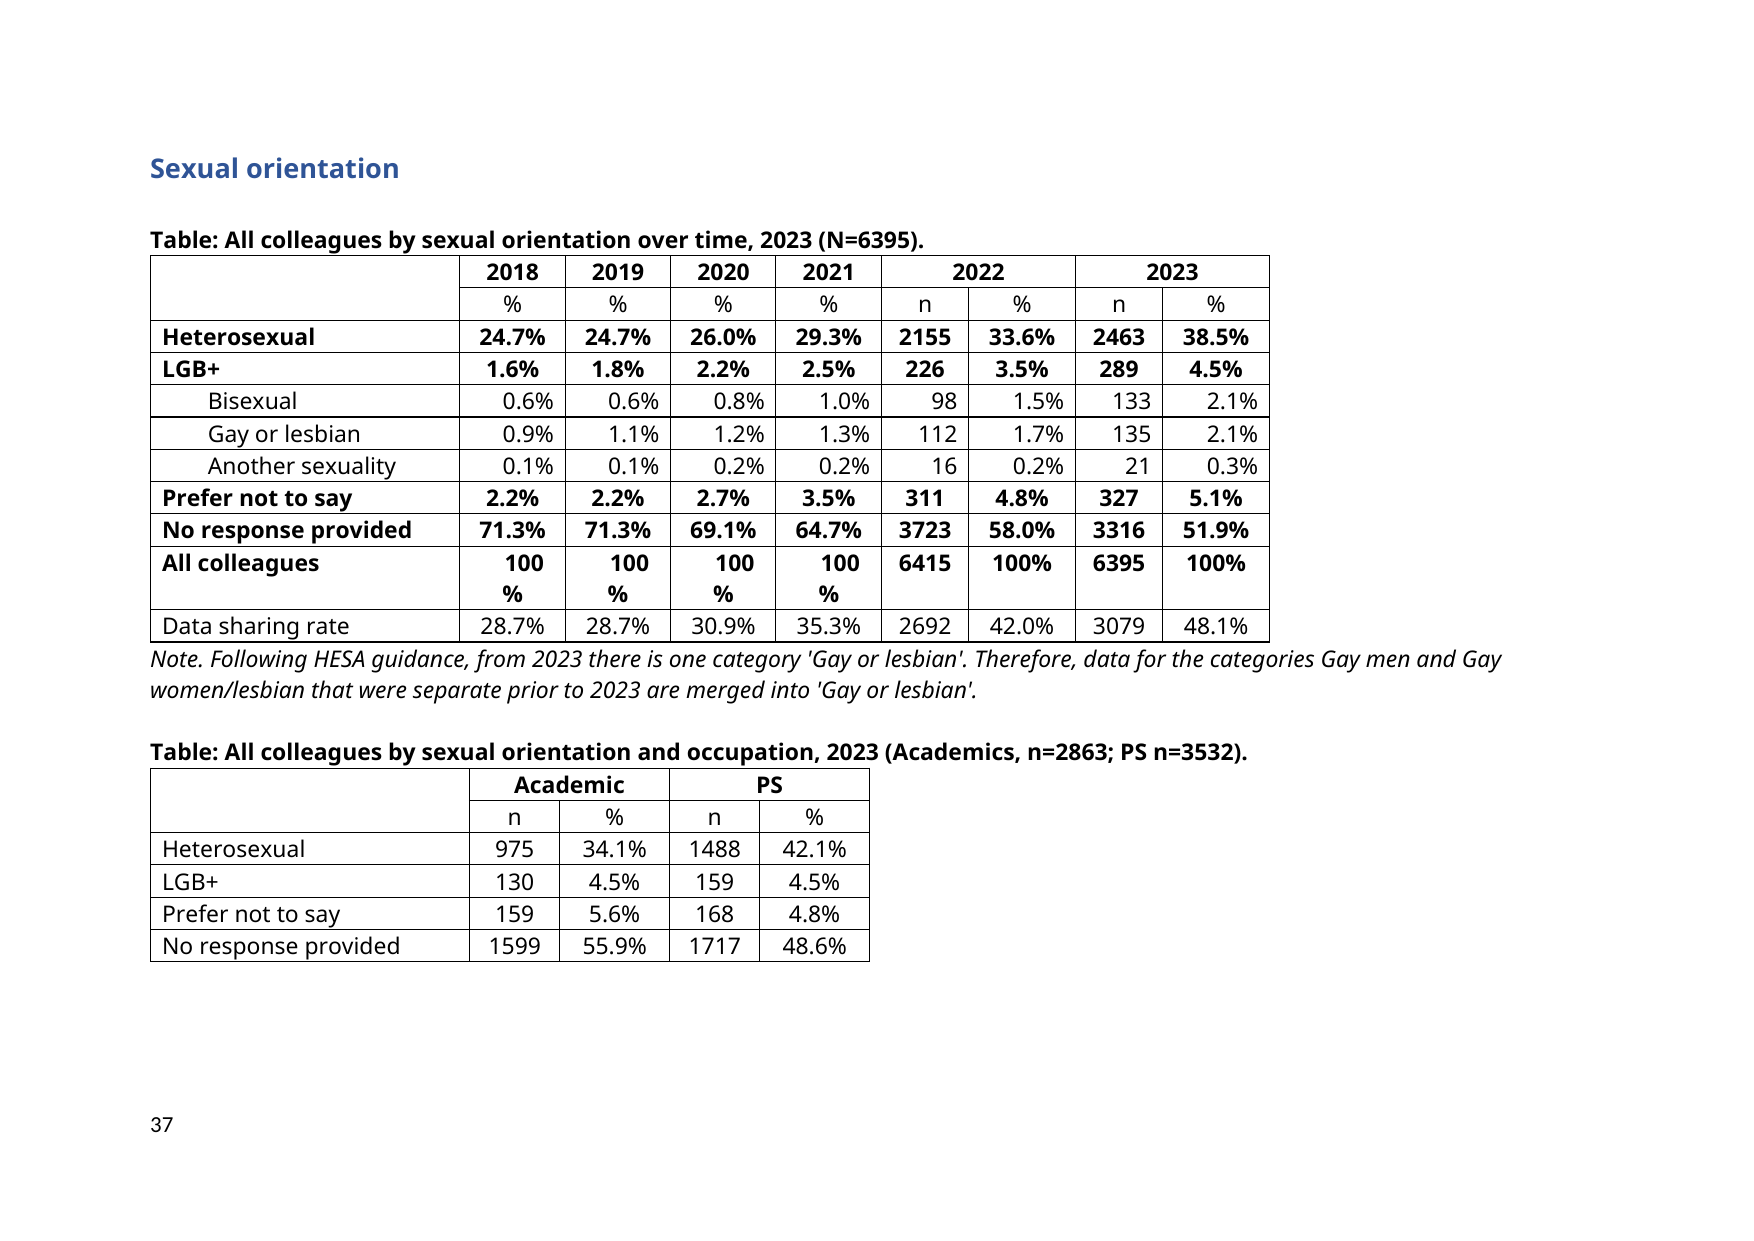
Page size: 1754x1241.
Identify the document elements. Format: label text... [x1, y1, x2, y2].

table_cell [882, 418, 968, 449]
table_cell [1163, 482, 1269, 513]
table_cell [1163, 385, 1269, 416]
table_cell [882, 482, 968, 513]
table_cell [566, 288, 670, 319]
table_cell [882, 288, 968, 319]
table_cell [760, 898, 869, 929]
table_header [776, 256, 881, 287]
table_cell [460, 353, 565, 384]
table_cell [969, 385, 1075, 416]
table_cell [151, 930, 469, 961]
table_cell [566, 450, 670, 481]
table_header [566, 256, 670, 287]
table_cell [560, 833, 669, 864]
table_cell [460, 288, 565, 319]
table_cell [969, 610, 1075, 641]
text Table: All colleagues by sexual orientation over time, 2023 (N=6395). [150, 224, 1604, 255]
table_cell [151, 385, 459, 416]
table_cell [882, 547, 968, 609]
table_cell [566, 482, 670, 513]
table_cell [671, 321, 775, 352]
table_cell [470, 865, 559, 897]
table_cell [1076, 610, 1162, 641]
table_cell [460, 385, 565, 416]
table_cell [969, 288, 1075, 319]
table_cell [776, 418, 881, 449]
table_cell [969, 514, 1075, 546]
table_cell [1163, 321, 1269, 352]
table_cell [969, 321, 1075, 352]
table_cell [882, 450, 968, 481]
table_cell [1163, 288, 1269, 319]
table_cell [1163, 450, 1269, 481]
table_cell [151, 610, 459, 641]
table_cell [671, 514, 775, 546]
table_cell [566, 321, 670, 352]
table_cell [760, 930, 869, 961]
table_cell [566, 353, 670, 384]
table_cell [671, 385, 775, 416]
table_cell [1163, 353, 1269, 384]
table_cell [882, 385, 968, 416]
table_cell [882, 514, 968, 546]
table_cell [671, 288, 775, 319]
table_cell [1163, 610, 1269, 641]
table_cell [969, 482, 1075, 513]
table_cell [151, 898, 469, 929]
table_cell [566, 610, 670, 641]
text Sexual orientation [150, 150, 1604, 187]
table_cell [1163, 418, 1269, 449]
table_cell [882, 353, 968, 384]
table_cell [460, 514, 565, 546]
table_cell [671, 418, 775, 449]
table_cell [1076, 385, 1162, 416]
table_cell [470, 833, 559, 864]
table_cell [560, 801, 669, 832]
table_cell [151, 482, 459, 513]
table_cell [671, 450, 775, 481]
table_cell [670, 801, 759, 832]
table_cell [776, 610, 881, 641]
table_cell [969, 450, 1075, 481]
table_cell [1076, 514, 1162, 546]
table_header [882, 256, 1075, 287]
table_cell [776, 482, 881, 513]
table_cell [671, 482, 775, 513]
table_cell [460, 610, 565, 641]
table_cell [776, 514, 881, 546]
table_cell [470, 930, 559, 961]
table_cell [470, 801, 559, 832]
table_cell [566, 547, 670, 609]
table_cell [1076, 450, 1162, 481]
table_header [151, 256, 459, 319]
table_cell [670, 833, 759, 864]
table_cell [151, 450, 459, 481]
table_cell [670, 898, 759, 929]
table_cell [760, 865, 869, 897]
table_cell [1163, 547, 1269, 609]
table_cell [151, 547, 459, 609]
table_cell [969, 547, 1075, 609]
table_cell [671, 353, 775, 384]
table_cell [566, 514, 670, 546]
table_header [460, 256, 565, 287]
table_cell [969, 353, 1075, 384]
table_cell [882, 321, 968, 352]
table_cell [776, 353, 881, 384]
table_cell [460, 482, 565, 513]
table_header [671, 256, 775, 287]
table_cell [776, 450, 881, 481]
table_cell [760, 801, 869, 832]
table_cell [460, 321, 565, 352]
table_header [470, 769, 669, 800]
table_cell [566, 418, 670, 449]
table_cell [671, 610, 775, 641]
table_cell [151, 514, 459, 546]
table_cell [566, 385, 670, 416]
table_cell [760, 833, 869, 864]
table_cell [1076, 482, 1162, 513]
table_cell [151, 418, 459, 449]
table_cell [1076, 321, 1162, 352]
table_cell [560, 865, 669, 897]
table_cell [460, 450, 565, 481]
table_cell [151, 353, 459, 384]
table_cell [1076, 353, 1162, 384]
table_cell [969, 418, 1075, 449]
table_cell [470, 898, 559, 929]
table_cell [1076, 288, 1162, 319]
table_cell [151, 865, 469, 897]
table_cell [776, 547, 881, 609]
text Table: All colleagues by sexual orientation and occupation, 2023 (Academics, n=2863; PS n=3532). [150, 736, 1604, 767]
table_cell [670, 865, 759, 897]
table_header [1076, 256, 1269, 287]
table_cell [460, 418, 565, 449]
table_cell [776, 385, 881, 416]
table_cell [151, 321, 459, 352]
text Note. Following HESA guidance, from 2023 there is one category 'Gay or lesbian'. Therefore, data for the categories Gay men and Gay women/lesbian that were separate prior to 2023 are merged into 'Gay or lesbian'. [150, 642, 1604, 705]
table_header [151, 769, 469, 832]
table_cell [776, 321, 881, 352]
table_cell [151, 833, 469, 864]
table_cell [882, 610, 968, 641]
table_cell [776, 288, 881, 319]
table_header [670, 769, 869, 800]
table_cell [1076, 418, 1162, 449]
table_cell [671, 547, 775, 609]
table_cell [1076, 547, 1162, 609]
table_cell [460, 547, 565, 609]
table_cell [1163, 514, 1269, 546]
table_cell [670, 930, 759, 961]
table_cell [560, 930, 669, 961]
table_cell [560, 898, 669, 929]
